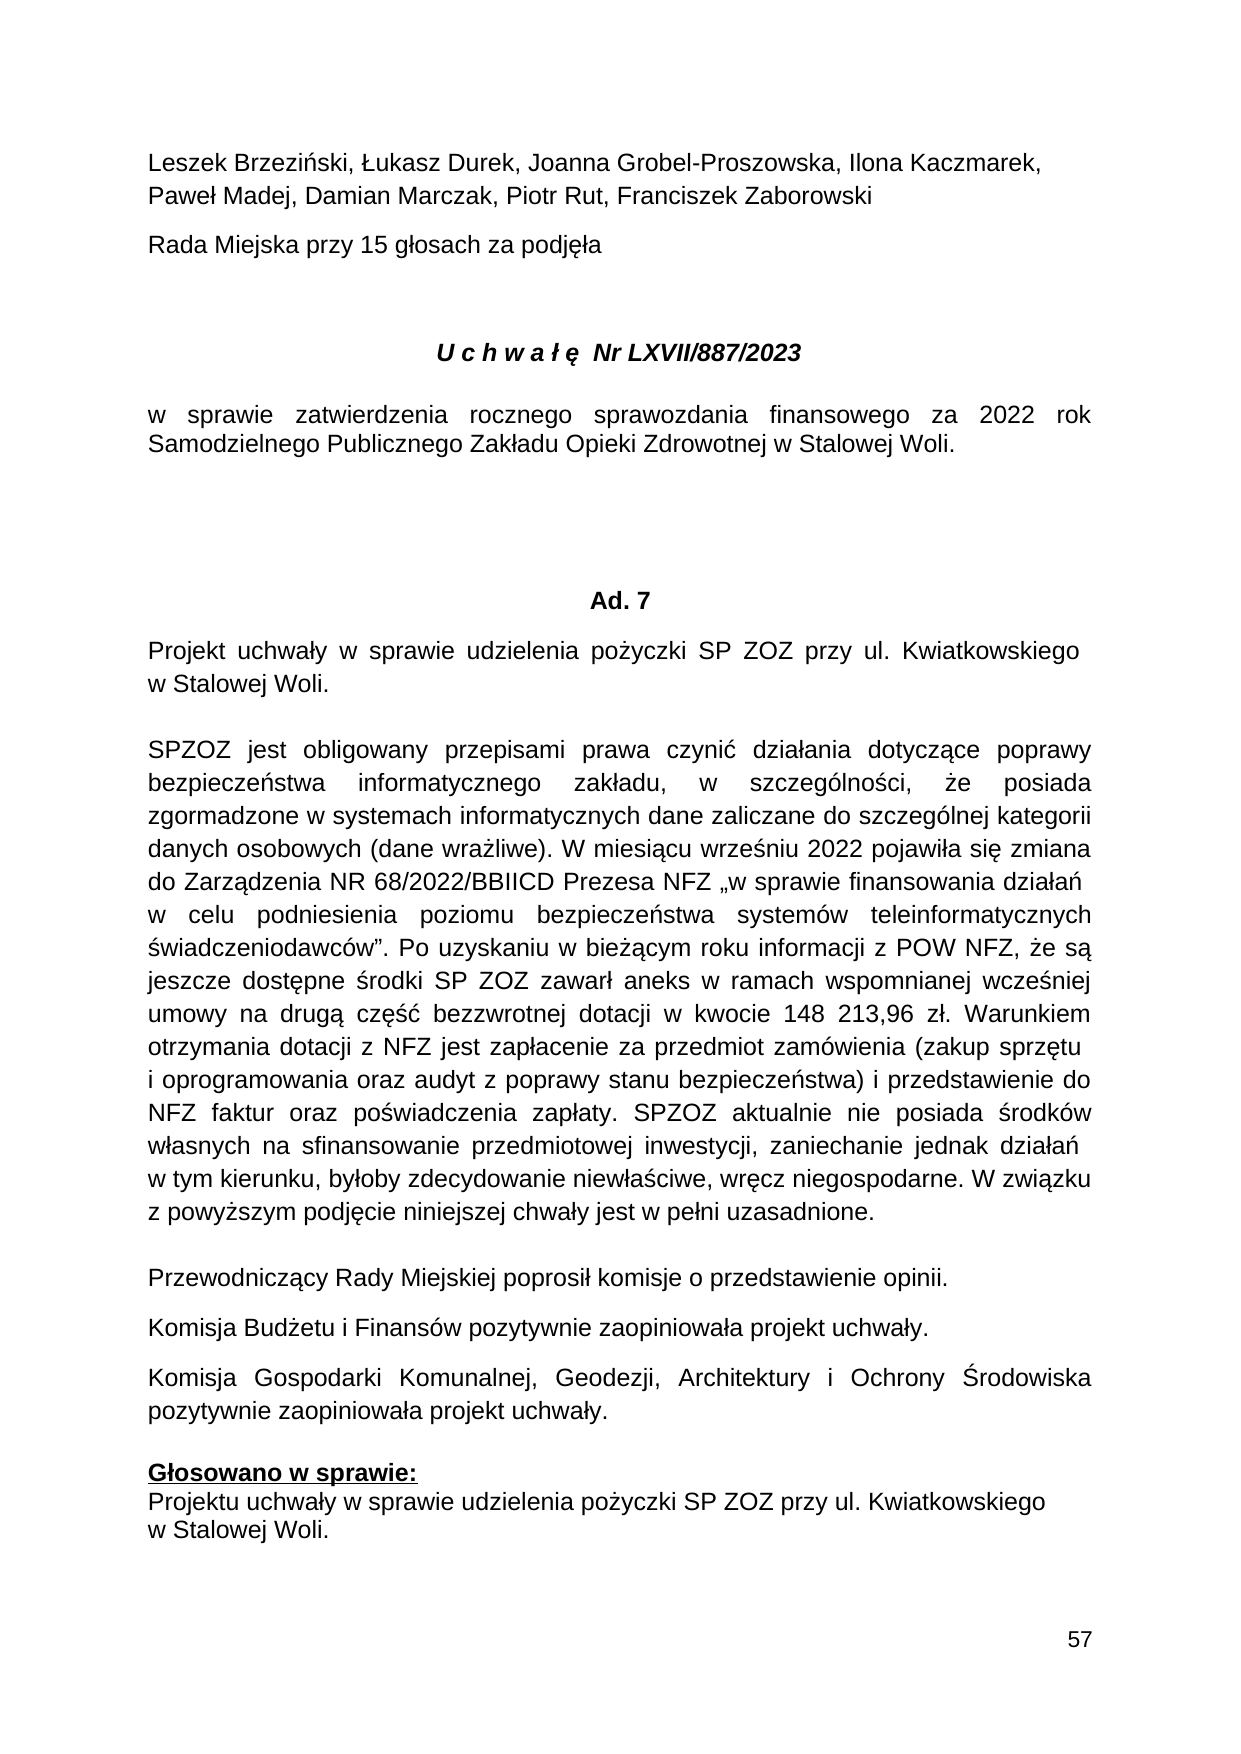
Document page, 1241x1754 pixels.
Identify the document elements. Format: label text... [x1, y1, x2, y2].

subtitle w sprawie zatwierdzenia rocznego sprawozdania finansowego za 2022 rok Samodzielnego Publicznego Zakładu Opieki Zdrowotnej w Stalowej Woli. [148, 400, 1093, 458]
text Ad. 7 [148, 586, 1093, 615]
text Komisja Budżetu i Finansów pozytywnie zaopiniowała projekt uchwały. [148, 1313, 1093, 1342]
text Projekt uchwały w sprawie udzielenia pożyczki SP ZOZ przy ul. Kwiatkowskiego w Stalowej Woli. [148, 636, 1093, 698]
text Rada Miejska przy 15 głosach za podjęła [148, 230, 1093, 259]
subtitle Głosowano w sprawie: Projektu uchwały w sprawie udzielenia pożyczki SP ZOZ przy ul. Kwiatkowskiego w Stalowej Woli. [148, 1458, 1093, 1544]
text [148, 148, 1093, 209]
text SPZOZ jest obligowany przepisami prawa czynić działania dotyczące poprawy bezpieczeństwa informatycznego zakładu, w szczególności, że posiada zgormadzone w systemach informatycznych dane zaliczane do szczególnej kategorii danych osobowych (dane wrażliwe). W miesiącu wrześniu 2022 pojawiła się zmiana do Zarządzenia NR 68/2022/BBIICD Prezesa NFZ „w sprawie finansowania działań w celu podniesienia poziomu bezpieczeństwa systemów teleinformatycznych świadczeniodawców”. Po uzyskaniu w bieżącym roku informacji z POW NFZ, że są jeszcze dostępne środki SP ZOZ zawarł aneks w ramach wspomnianej wcześniej umowy na drugą część bezzwrotnej dotacji w kwocie 148 213,96 zł. Warunkiem otrzymania dotacji z NFZ jest zapłacenie za przedmiot zamówienia (zakup sprzętu i oprogramowania oraz audyt z poprawy stanu bezpieczeństwa) i przedstawienie do NFZ faktur oraz poświadczenia zapłaty. SPZOZ aktualnie nie posiada środków własnych na sfinansowanie przedmiotowej inwestycji, zaniechanie jednak działań w tym kierunku, byłoby zdecydowanie niewłaściwe, wręcz niegospodarne. W związku z powyższym podjęcie niniejszej chwały jest w pełni uzasadnione. [148, 735, 1093, 1226]
text Komisja Gospodarki Komunalnej, Geodezji, Architektury i Ochrony Środowiska pozytywnie zaopiniowała projekt uchwały. [148, 1363, 1093, 1424]
text Przewodniczący Rady Miejskiej poprosił komisje o przedstawienie opinii. [148, 1263, 1093, 1292]
text U c h w a ł ę Nr LXVII/887/2023 [148, 338, 1093, 367]
